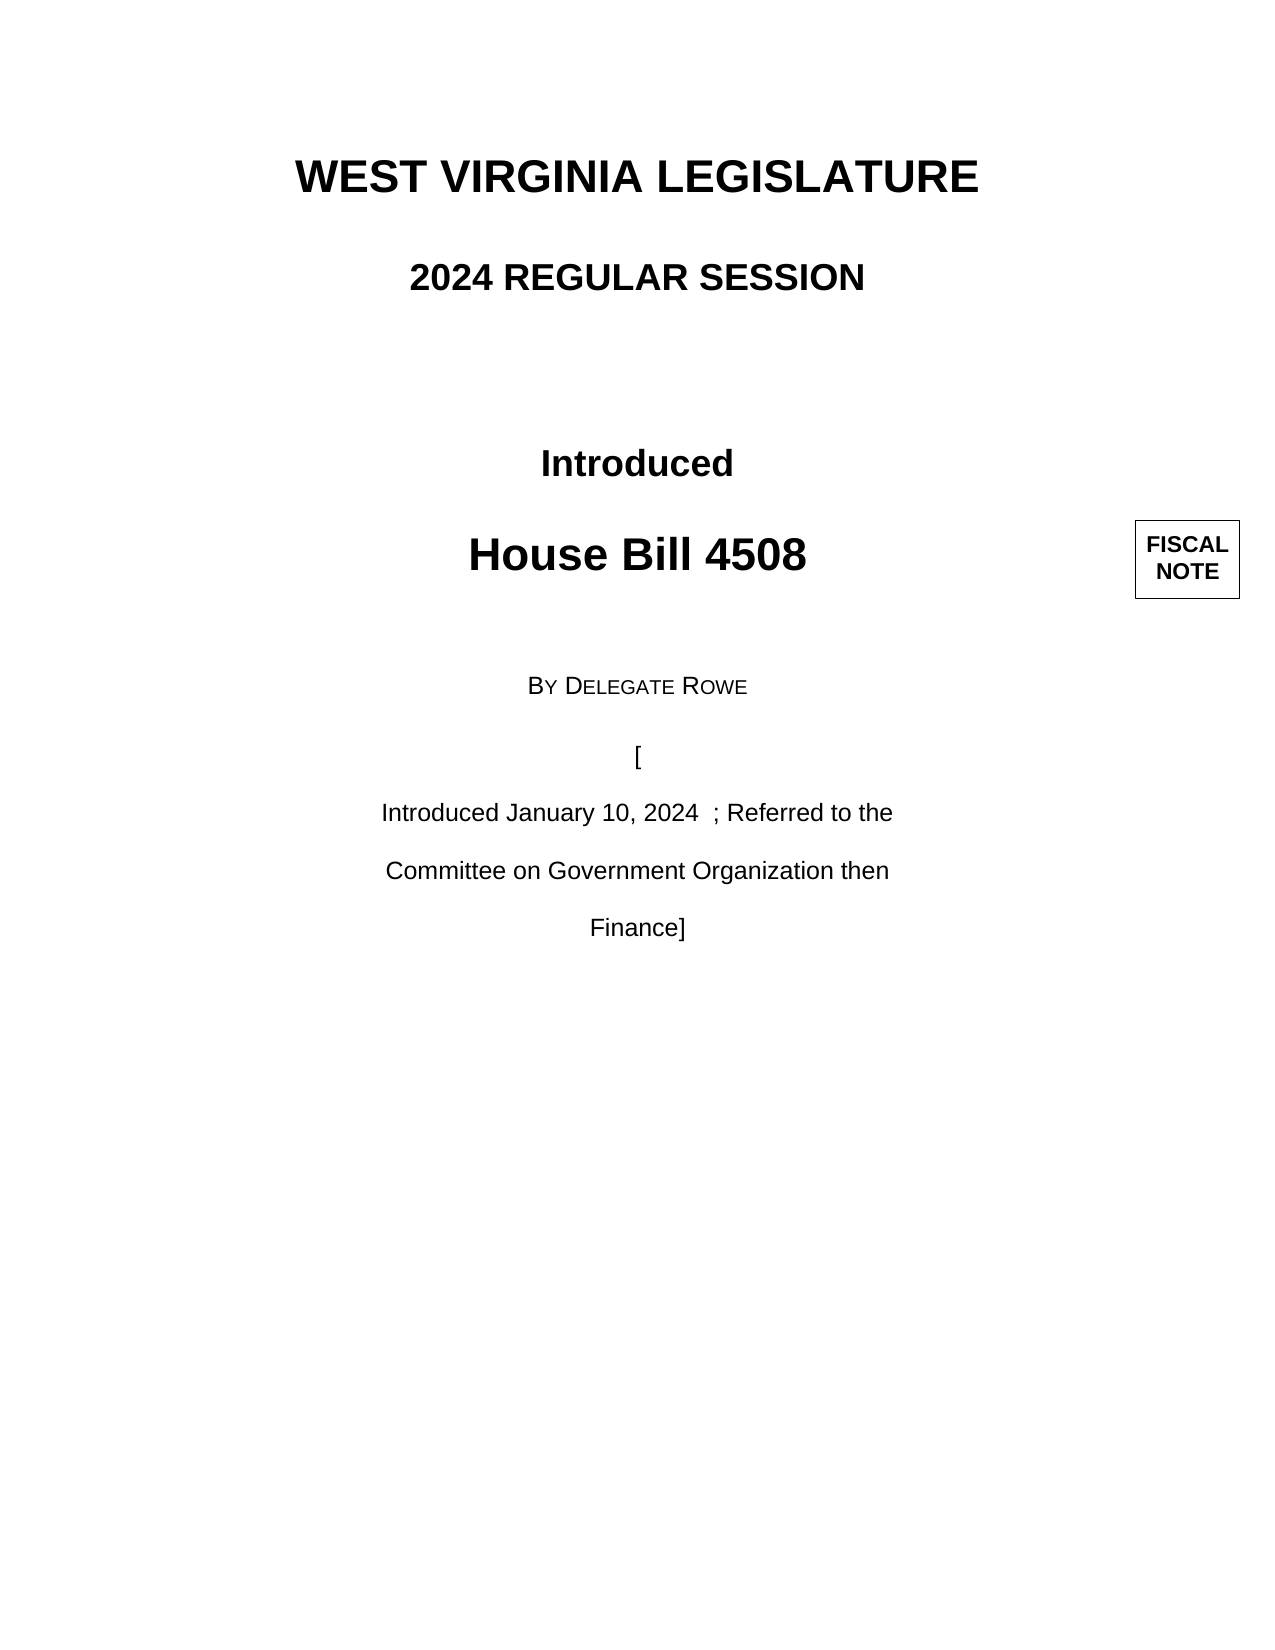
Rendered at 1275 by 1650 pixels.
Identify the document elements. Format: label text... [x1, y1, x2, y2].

title 2024 regular session [150, 255, 1125, 298]
text Bill [150, 528, 1125, 581]
text [] [337, 741, 937, 942]
title WEST virginia Legislature [150, 150, 1125, 203]
text By [337, 671, 937, 699]
